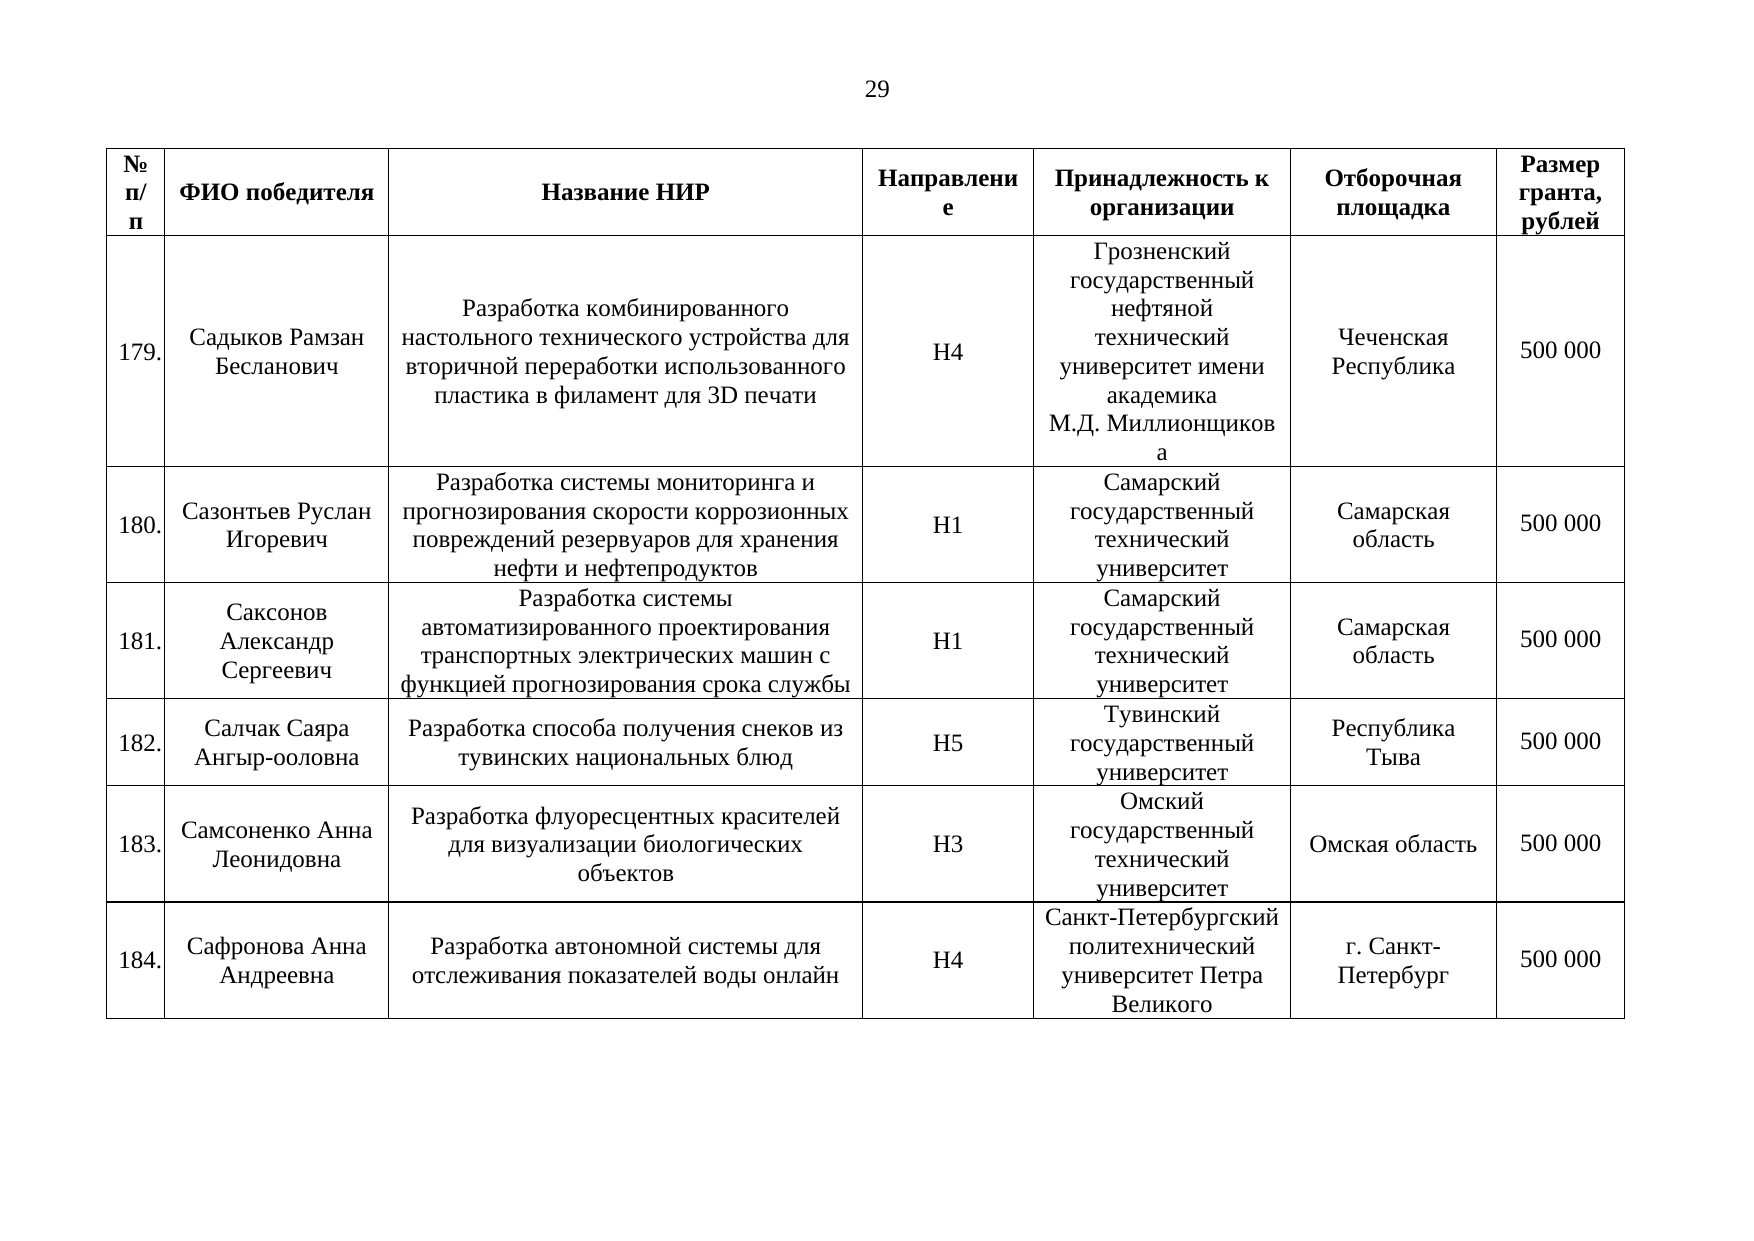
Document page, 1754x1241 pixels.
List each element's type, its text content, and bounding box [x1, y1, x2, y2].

table_cell Омский государственный технический университет [1034, 786, 1290, 901]
table_cell Санкт-Петербургский политехнический университет Петра Великого [1034, 903, 1290, 1017]
table_cell Разработка комбинированного настольного технического устройства для вторичной переработки использованного пластика в филамент для 3D печати [389, 236, 862, 466]
table_cell Н5 [863, 699, 1033, 785]
table_header Размер гранта, рублей [1497, 149, 1624, 235]
table_cell [107, 903, 164, 1017]
table_header Название НИР [389, 149, 862, 235]
table_cell 500 000 [1497, 236, 1624, 466]
table_cell Самарский государственный технический университет [1034, 583, 1290, 698]
table_cell Сазонтьев Руслан Игоревич [165, 467, 388, 582]
table_cell [107, 467, 164, 582]
table_cell [107, 236, 164, 466]
table_cell 500 000 [1497, 583, 1624, 698]
table_cell Н4 [863, 236, 1033, 466]
table_cell Тувинский государственный университет [1034, 699, 1290, 785]
table_header Отборочная площадка [1291, 149, 1496, 235]
table_cell Республика Тыва [1291, 699, 1496, 785]
table_cell Самарская область [1291, 583, 1496, 698]
table_header ФИО победителя [165, 149, 388, 235]
table_cell Саксонов Александр Сергеевич [165, 583, 388, 698]
table_cell Разработка системы автоматизированного проектирования транспортных электрических машин с функцией прогнозирования срока службы [389, 583, 862, 698]
table_cell Разработка автономной системы для отслеживания показателей воды онлайн [389, 903, 862, 1017]
table_cell 500 000 [1497, 903, 1624, 1017]
table_cell 500 000 [1497, 699, 1624, 785]
table_cell Разработка системы мониторинга и прогнозирования скорости коррозионных повреждений резервуаров для хранения нефти и нефтепродуктов [389, 467, 862, 582]
table_header Принадлежность к организации [1034, 149, 1290, 235]
table_cell Н4 [863, 903, 1033, 1017]
table_cell Омская область [1291, 786, 1496, 901]
table_cell Разработка способа получения снеков из тувинских национальных блюд [389, 699, 862, 785]
table_cell Самарская область [1291, 467, 1496, 582]
table_cell г. Санкт-Петербург [1291, 903, 1496, 1017]
table_cell Чеченская Республика [1291, 236, 1496, 466]
table_cell Н1 [863, 583, 1033, 698]
table_cell 500 000 [1497, 467, 1624, 582]
table_cell Сафронова Анна Андреевна [165, 903, 388, 1017]
table_cell [107, 583, 164, 698]
table_cell Н1 [863, 467, 1033, 582]
table_cell [107, 699, 164, 785]
table_cell Садыков Рамзан Бесланович [165, 236, 388, 466]
table_cell Н3 [863, 786, 1033, 901]
table_cell Самсоненко Анна Леонидовна [165, 786, 388, 901]
table_cell Самарский государственный технический университет [1034, 467, 1290, 582]
table_header № п/п [107, 149, 164, 235]
table_cell 500 000 [1497, 786, 1624, 901]
table_cell Салчак Саяра Ангыр-ооловна [165, 699, 388, 785]
table_cell Грозненский государственный нефтяной технический университет имени академика М.Д. Миллионщикова [1034, 236, 1290, 466]
table_cell Разработка флуоресцентных красителей для визуализации биологических объектов [389, 786, 862, 901]
table_header Направление [863, 149, 1033, 235]
table_cell [107, 786, 164, 901]
